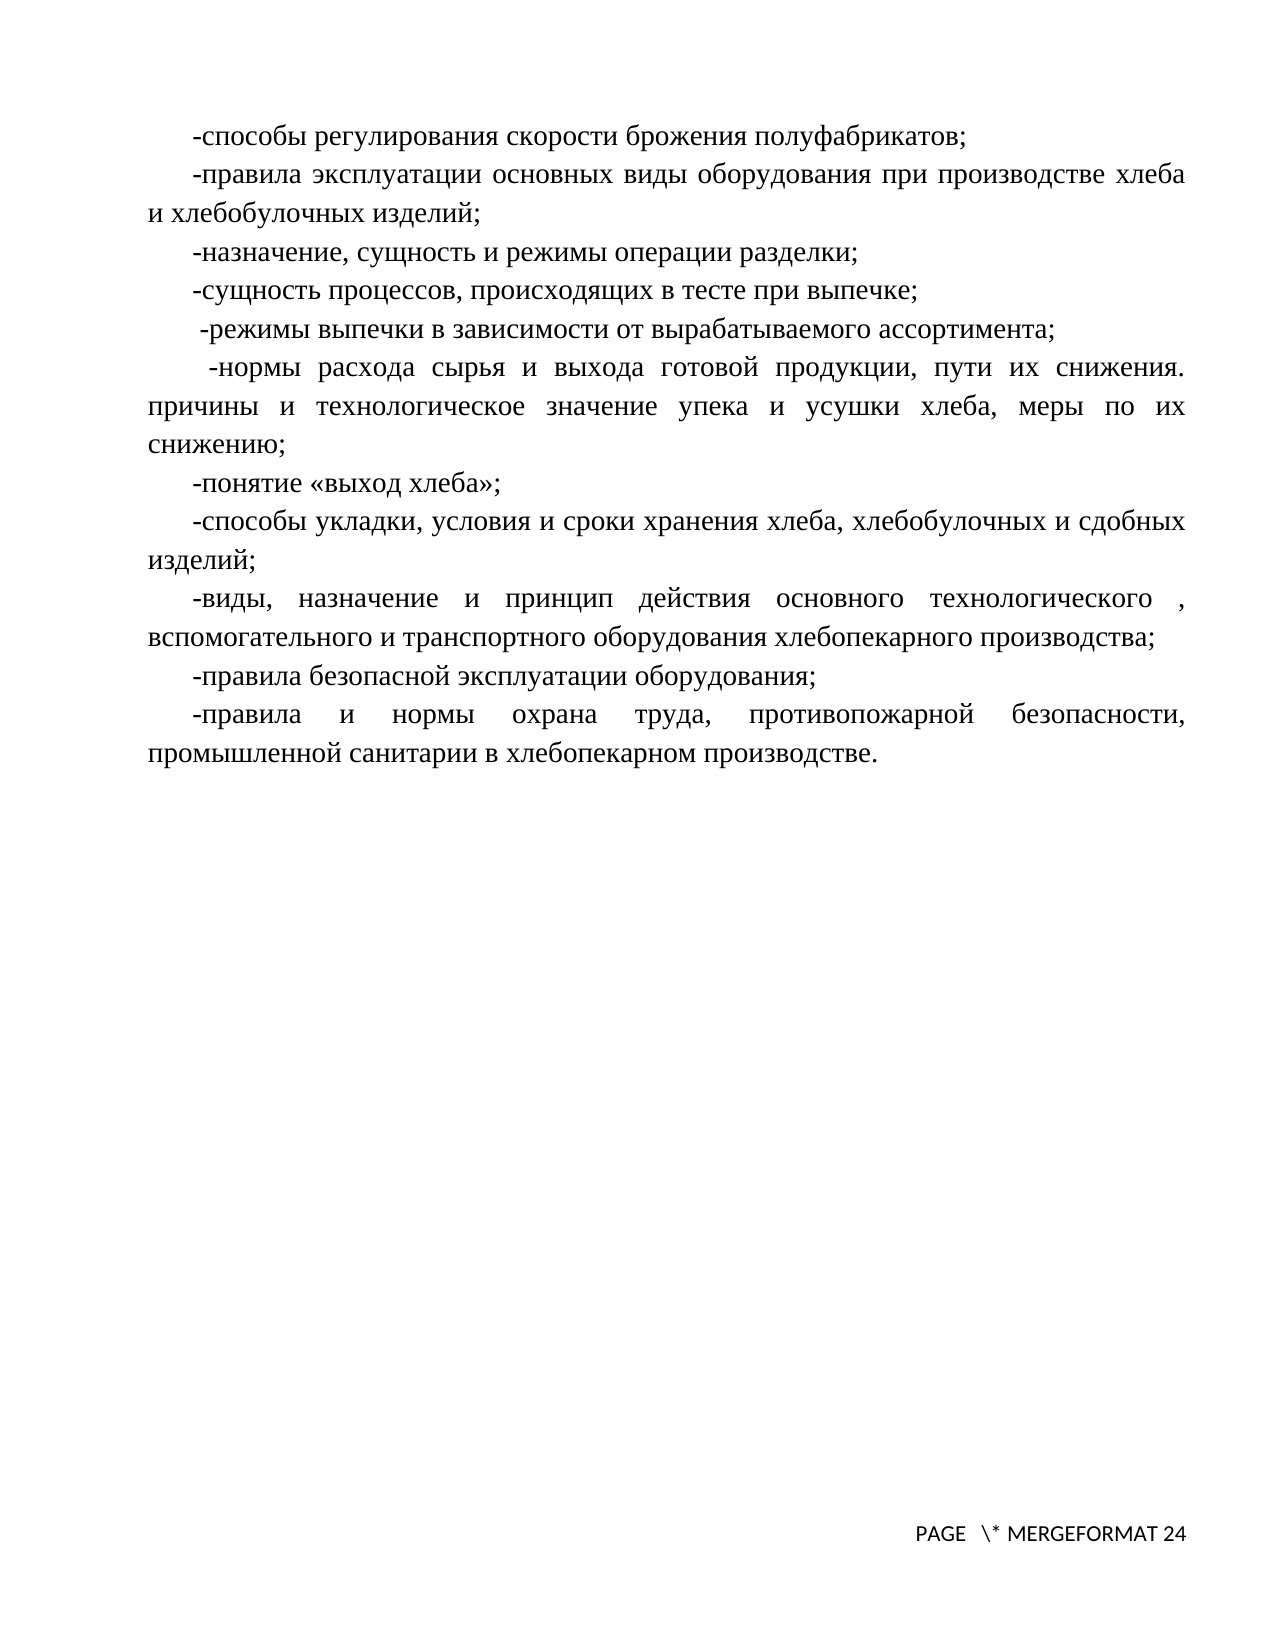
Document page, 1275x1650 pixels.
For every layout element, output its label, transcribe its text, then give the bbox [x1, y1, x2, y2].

text -сущность процессов, происходящих в тесте при выпечке; [148, 272, 1186, 306]
text -правила эксплуатации основных виды оборудования при производстве хлеба и хлебобулочных изделий; [148, 157, 1186, 229]
text -режимы выпечки в зависимости от вырабатываемого ассортимента; [148, 311, 1186, 344]
text -понятие «выход хлеба»; [148, 465, 1186, 498]
text -правила безопасной эксплуатации оборудования; [148, 658, 1186, 691]
text -правила и нормы охрана труда, противопожарной безопасности, промышленной санитарии в хлебопекарном производстве. [148, 696, 1186, 768]
text -виды, назначение и принцип действия основного технологического , вспомогательного и транспортного оборудования хлебопекарного производства; [148, 581, 1186, 653]
text -способы укладки, условия и сроки хранения хлеба, хлебобулочных и сдобных изделий; [148, 503, 1186, 576]
text -назначение, сущность и режимы операции разделки; [148, 234, 1186, 267]
text -способы регулирования скорости брожения полуфабрикатов; [148, 118, 1186, 152]
text -нормы расхода сырья и выхода готовой продукции, пути их снижения. причины и технологическое значение упека и усушки хлеба, меры по их снижению; [148, 349, 1186, 460]
